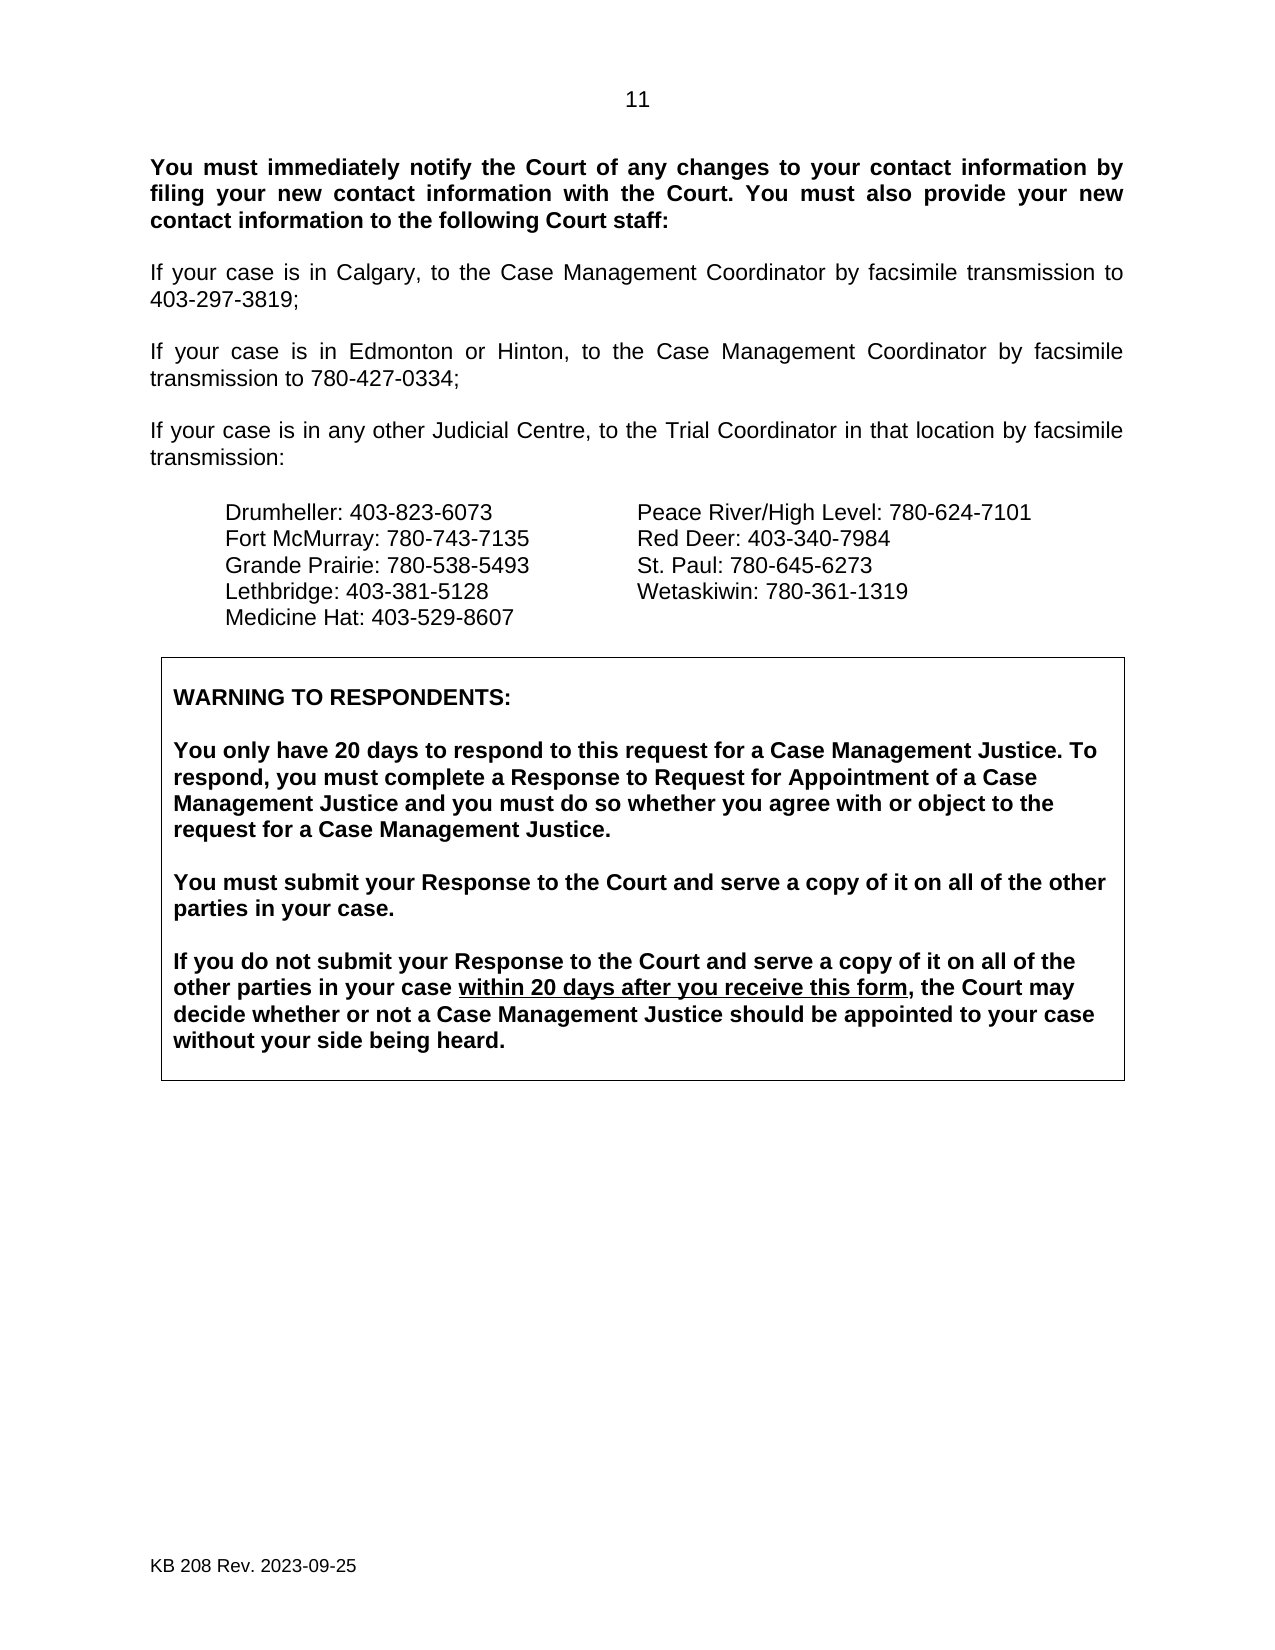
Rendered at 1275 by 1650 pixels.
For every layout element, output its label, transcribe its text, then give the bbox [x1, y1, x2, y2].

text Drumheller: 403-823-6073 [150, 499, 601, 525]
text Grande Prairie: 780-538-5493 [225, 552, 601, 578]
text Fort McMurray: 780-743-7135 [225, 525, 601, 552]
text St. Paul: 780-645-6273 [637, 552, 1125, 578]
text If your case is in Edmonton or Hinton, to the Case Management Coordinator by facsimile transmission to 780-427-0334; [150, 338, 1125, 391]
text Lethbridge: 403-381-5128 [225, 578, 601, 604]
text Peace River/High Level: 780-624-7101 [637, 499, 1125, 525]
text Red Deer: 403-340-7984 [637, 525, 1125, 552]
text Medicine Hat: 403-529-8607 [225, 604, 601, 631]
text If your case is in any other Judicial Centre, to the Trial Coordinator in that location by facsimile transmission: [150, 417, 1125, 499]
text If your case is in Calgary, to the Case Management Coordinator by facsimile transmission to 403-297-3819; [150, 259, 1125, 312]
text You must immediately notify the Court of any changes to your contact information by filing your new contact information with the Court. You must also provide your new contact information to the following Court staff: [150, 154, 1125, 233]
text Wetaskiwin: 780-361-1319 [637, 578, 1125, 604]
table_header WARNING TO RESPONDENTS: You only have 20 days to respond to this request for a Case Management Justice. To respond, you must complete a Response to Request for Appointment of a Case Management Justice and you must do so whether you agree with or object to the request for a Case Management Justice. You must submit your Response to the Court and serve a copy of it on all of the other parties in your case. If you do not submit your Response to the Court and serve a copy of it on all of the other parties in your case within 20 days after you receive this form, the Court may decide whether or not a Case Management Justice should be appointed to your case without your side being heard. [162, 658, 1124, 1080]
